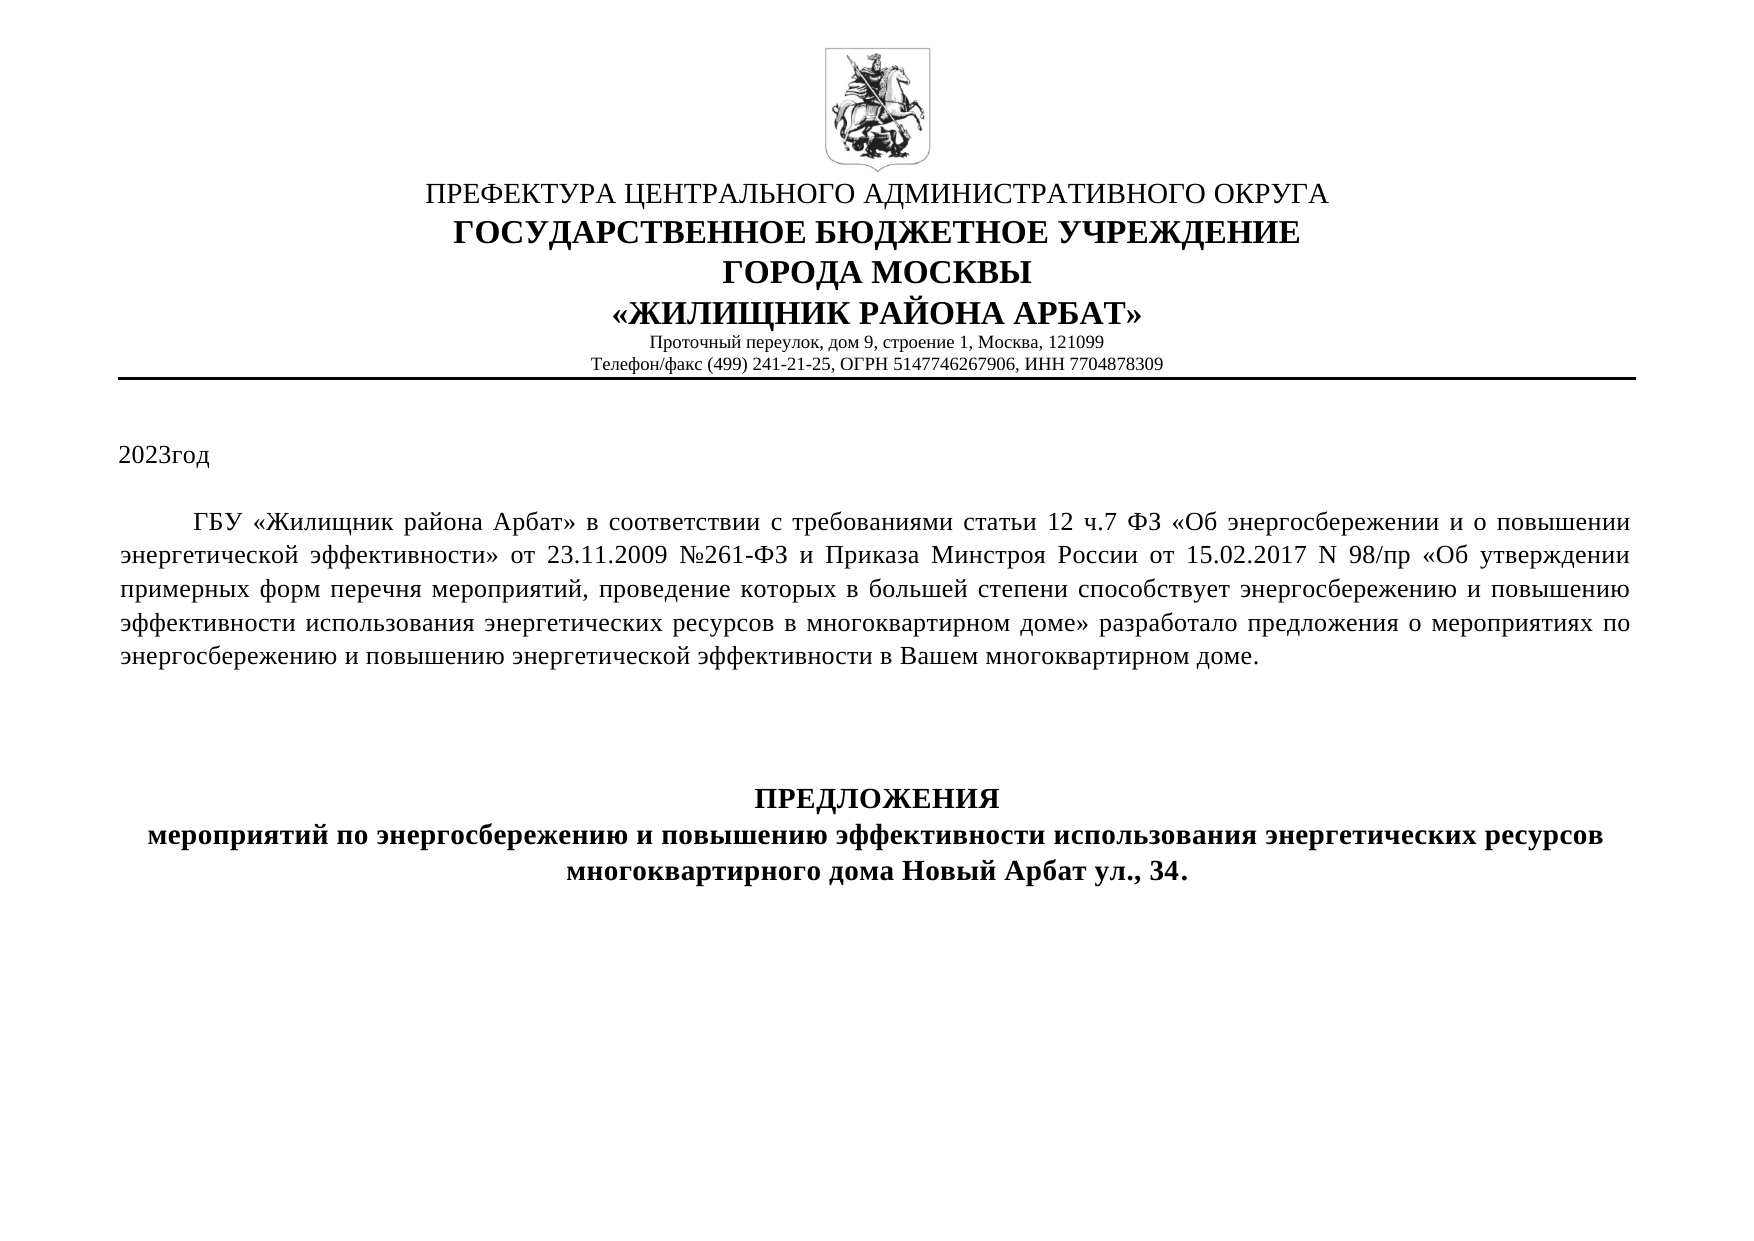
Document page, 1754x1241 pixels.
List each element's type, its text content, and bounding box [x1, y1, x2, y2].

picture [823, 46, 932, 175]
text ПРЕФЕКТУРА ЦЕНТРАЛЬНОГО АДМИНИСТРАТИВНОГО ОКРУГА [118, 177, 1636, 210]
text ГОСУДАРСТВЕННОЕ БЮДЖЕТНОЕ УЧРЕЖДЕНИЕ [118, 212, 1636, 251]
text ГБУ «Жилищник района Арбат» в соответствии с требованиями статьи 12 ч.7 ФЗ «Об энергосбережении и о повышении энергетической эффективности» от 23.11.2009 №261-ФЗ и Приказа Минстроя России от 15.02.2017 N 98/пр «Об утверждении примерных форм перечня мероприятий, проведение которых в большей степени способствует энергосбережению и повышению эффективности использования энергетических ресурсов в многоквартирном доме» разработало предложения о мероприятиях по энергосбережению и повышению энергетической эффективности в Вашем многоквартирном доме. [120, 503, 1634, 671]
text мероприятий по энергосбережению и повышению эффективности использования энергетических ресурсов многоквартирного дома Новый Арбат ул., 34. [118, 815, 1636, 887]
text Телефон/факс (499) 241-21-25, ОГРН 5147746267906, ИНН 7704878309 [118, 353, 1636, 377]
text «ЖИЛИЩНИК РАЙОНА АРБАТ» [118, 293, 1636, 331]
text ГОРОДА МОСКВЫ [118, 253, 1636, 291]
text Проточный переулок, дом 9, строение 1, Москва, 121099 [118, 331, 1636, 353]
text 2023год [118, 436, 1634, 470]
text ПРЕДЛОЖЕНИЯ [118, 779, 1636, 815]
